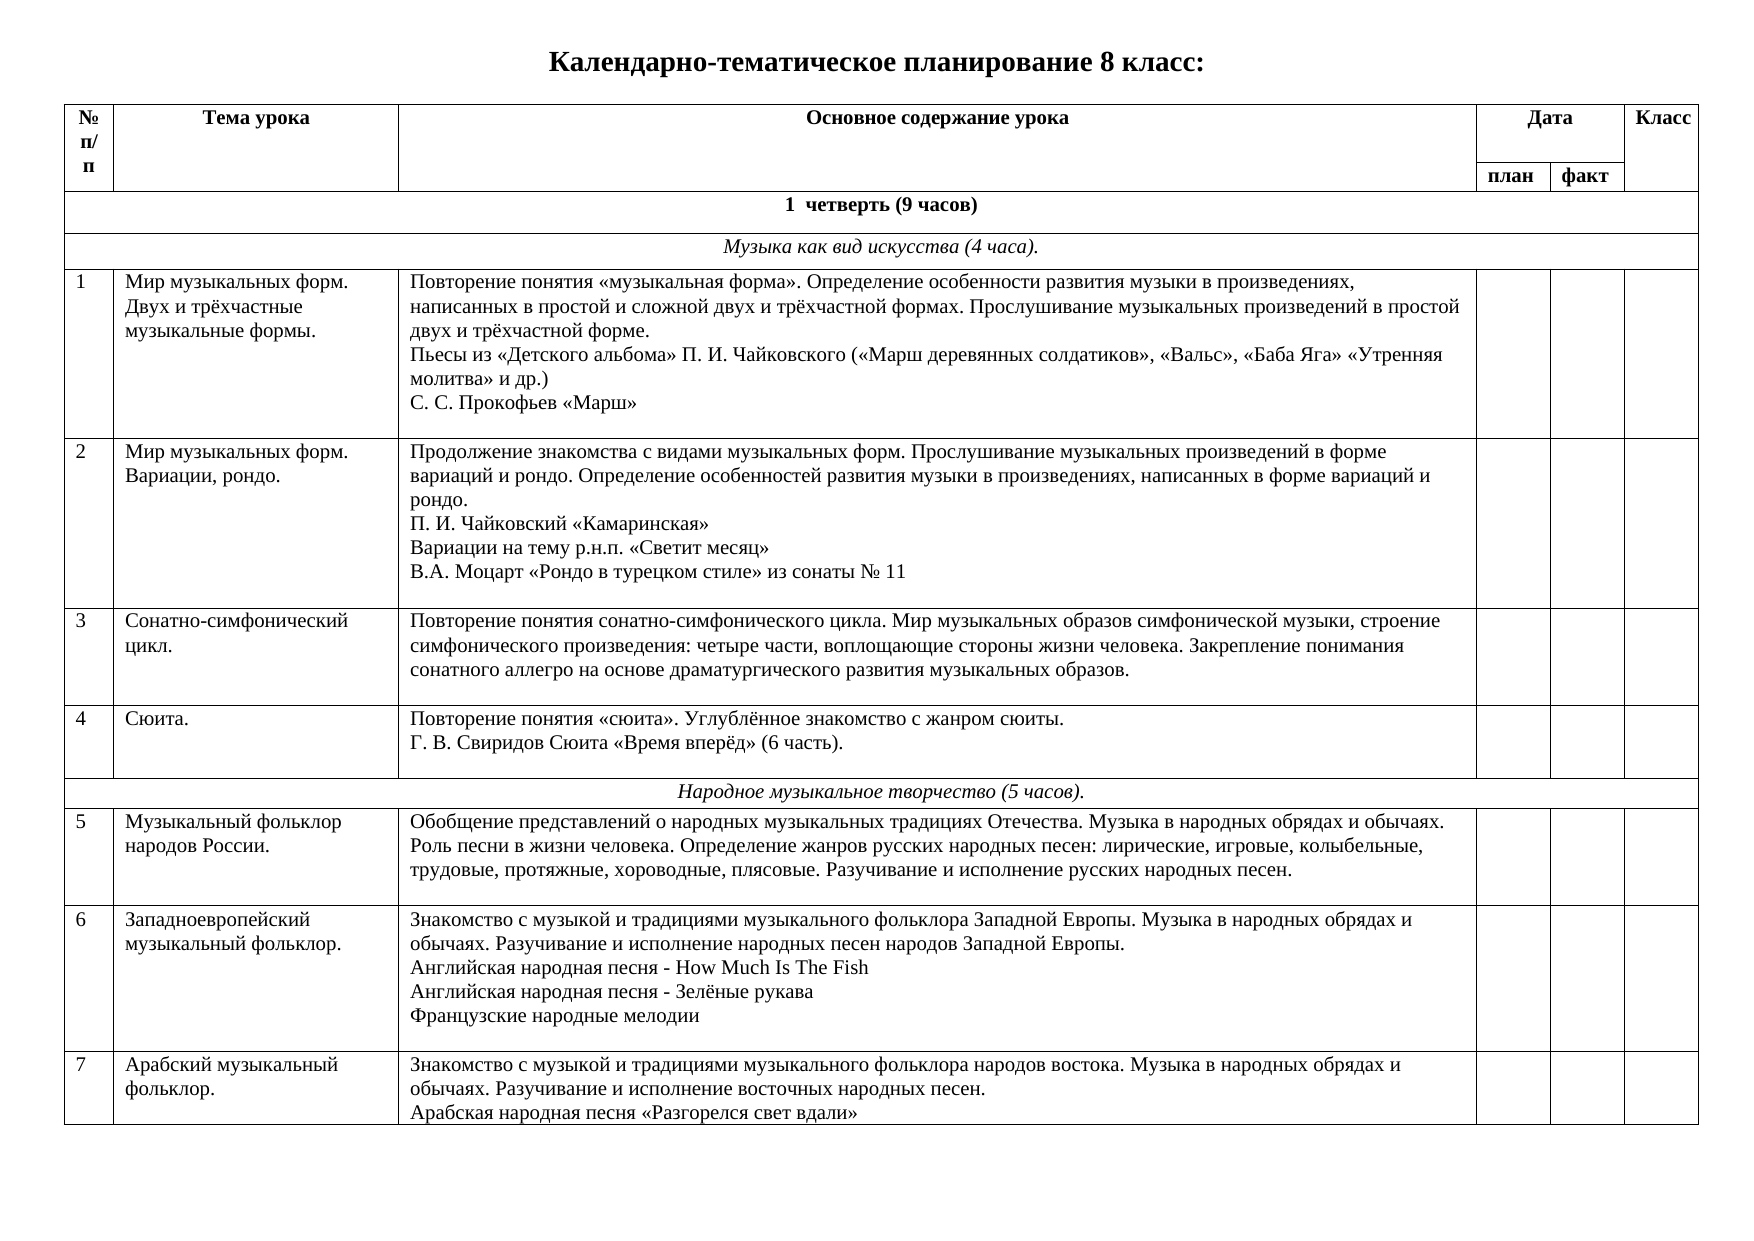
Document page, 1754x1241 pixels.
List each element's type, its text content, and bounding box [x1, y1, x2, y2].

table_cell [1477, 609, 1550, 705]
table_cell [1625, 1052, 1698, 1124]
table_cell Повторение понятия «сюита». Углублённое знакомство с жанром сюиты. Г. В. Свиридов Сюита «Время вперёд» (6 часть). [399, 706, 1476, 778]
table_cell 3 [65, 609, 113, 705]
table_cell 1 четверть (9 часов) [65, 192, 1698, 233]
table_cell [1477, 706, 1550, 778]
table_cell Народное музыкальное творчество (5 часов). [65, 779, 1698, 808]
table_cell Сонатно-симфонический цикл. [114, 609, 398, 705]
table_cell 2 [65, 439, 113, 607]
table_cell Знакомство с музыкой и традициями музыкального фольклора Западной Европы. Музыка в народных обрядах и обычаях. Разучивание и исполнение народных песен народов Западной Европы. Английская народная песня - How Much Is The Fish Английская народная песня - Зелёные рукава Французские народные мелодии [399, 906, 1476, 1051]
table_cell [1477, 906, 1550, 1051]
table_cell [1551, 270, 1624, 438]
table_header Тема урока [114, 105, 398, 191]
table_cell [1625, 809, 1698, 905]
table_cell 7 [65, 1052, 113, 1124]
table_cell [1551, 906, 1624, 1051]
table_cell Сюита. [114, 706, 398, 778]
table_cell план [1477, 163, 1550, 191]
table_cell [1625, 270, 1698, 438]
table_cell 5 [65, 809, 113, 905]
table_cell Повторение понятия «музыкальная форма». Определение особенности развития музыки в произведениях, написанных в простой и сложной двух и трёхчастной формах. Прослушивание музыкальных произведений в простой двух и трёхчастной форме. Пьесы из «Детского альбома» П. И. Чайковского («Марш деревянных солдатиков», «Вальс», «Баба Яга» «Утренняя молитва» и др.) С. С. Прокофьев «Марш» [399, 270, 1476, 438]
table_cell [1625, 706, 1698, 778]
table_cell Мир музыкальных форм. Вариации, рондо. [114, 439, 398, 607]
table_header Основное содержание урока [399, 105, 1476, 191]
table_cell [1551, 1052, 1624, 1124]
table_cell [1551, 609, 1624, 705]
table_cell факт [1551, 163, 1624, 191]
table_cell Мир музыкальных форм. Двух и трёхчастные музыкальные формы. [114, 270, 398, 438]
table_cell Обобщение представлений о народных музыкальных традициях Отечества. Музыка в народных обрядах и обычаях. Роль песни в жизни человека. Определение жанров русских народных песен: лирические, игровые, колыбельные, трудовые, протяжные, хороводные, плясовые. Разучивание и исполнение русских народных песен. [399, 809, 1476, 905]
table_cell [1625, 906, 1698, 1051]
table_cell 6 [65, 906, 113, 1051]
table_cell [1625, 439, 1698, 607]
table_cell [1625, 609, 1698, 705]
table_cell [1477, 809, 1550, 905]
table_header № п/п [65, 105, 113, 191]
table_cell Продолжение знакомства с видами музыкальных форм. Прослушивание музыкальных произведений в форме вариаций и рондо. Определение особенностей развития музыки в произведениях, написанных в форме вариаций и рондо. П. И. Чайковский «Камаринская» Вариации на тему р.н.п. «Светит месяц» В.А. Моцарт «Рондо в турецком стиле» из сонаты № 11 [399, 439, 1476, 607]
table_cell [1477, 439, 1550, 607]
table_cell Музыкальный фольклор народов России. [114, 809, 398, 905]
table_cell Повторение понятия сонатно-симфонического цикла. Мир музыкальных образов симфонической музыки, строение симфонического произведения: четыре части, воплощающие стороны жизни человека. Закрепление понимания сонатного аллегро на основе драматургического развития музыкальных образов. [399, 609, 1476, 705]
table_cell 4 [65, 706, 113, 778]
table_cell Западноевропейский музыкальный фольклор. [114, 906, 398, 1051]
table_cell [1477, 1052, 1550, 1124]
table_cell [114, 1052, 398, 1124]
table_cell [1477, 270, 1550, 438]
table_cell [1551, 439, 1624, 607]
table_cell Музыка как вид искусства (4 часа). [65, 234, 1698, 268]
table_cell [399, 1052, 1476, 1124]
text Календарно-тематическое планирование 8 класс: [118, 44, 1636, 78]
table_cell [1551, 706, 1624, 778]
table_header Дата [1477, 105, 1624, 162]
table_cell [1551, 809, 1624, 905]
table_header Класс [1625, 105, 1698, 191]
table_cell 1 [65, 270, 113, 438]
